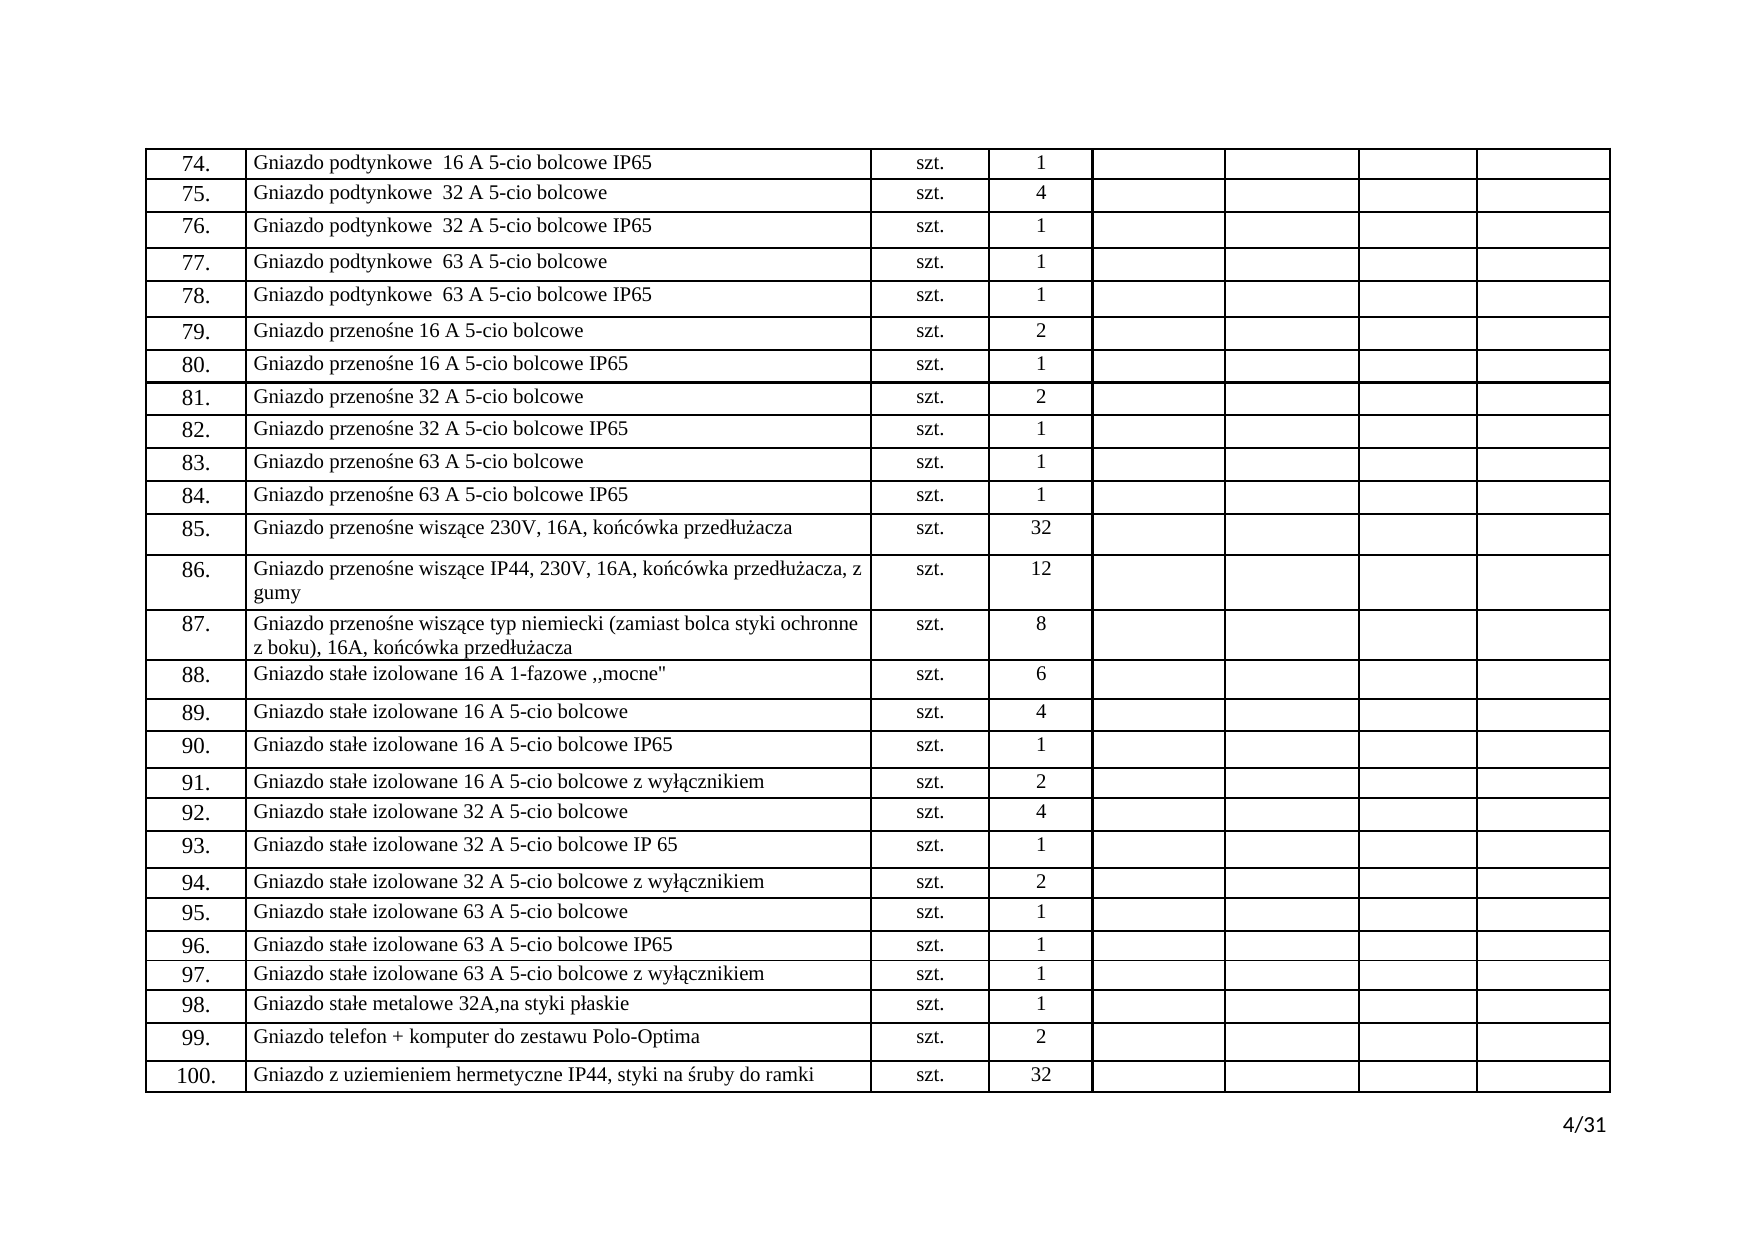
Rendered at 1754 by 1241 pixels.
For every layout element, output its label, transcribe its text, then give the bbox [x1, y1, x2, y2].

table_cell [1360, 318, 1476, 349]
table_cell szt. [872, 449, 988, 480]
table_cell [1226, 799, 1358, 830]
table_cell Gniazdo przenośne 32 A 5-cio bolcowe [247, 384, 870, 414]
table_cell szt. [872, 416, 988, 447]
table_cell 1 [990, 449, 1091, 480]
table_cell [1094, 700, 1224, 730]
table_cell [1094, 180, 1224, 211]
table_cell [1226, 150, 1358, 178]
table_cell Gniazdo przenośne 16 A 5-cio bolcowe [247, 318, 870, 349]
table_cell [1226, 991, 1358, 1022]
table_cell szt. [872, 961, 988, 989]
table_cell 1 [990, 482, 1091, 513]
table_cell Gniazdo stałe izolowane 16 A 5-cio bolcowe [247, 700, 870, 730]
table_cell 1 [990, 416, 1091, 447]
table_cell [1226, 832, 1358, 867]
table_cell [1478, 515, 1609, 554]
table_cell [1478, 769, 1609, 797]
table_cell 99. [147, 1024, 245, 1060]
table_cell 1 [990, 832, 1091, 867]
table_cell 74. [147, 150, 245, 178]
table_cell [1360, 416, 1476, 447]
table_cell Gniazdo stałe izolowane 32 A 5-cio bolcowe IP 65 [247, 832, 870, 867]
table_cell [1226, 1024, 1358, 1060]
table_cell [1360, 351, 1476, 381]
table_cell [1360, 700, 1476, 730]
table_cell 6 [990, 661, 1091, 697]
table_cell szt. [872, 700, 988, 730]
table_cell 4 [990, 799, 1091, 830]
table_cell [1360, 180, 1476, 211]
table_cell 2 [990, 769, 1091, 797]
table_cell 86. [147, 556, 245, 608]
table_cell 1 [990, 899, 1091, 930]
table_cell szt. [872, 213, 988, 247]
table_cell [1226, 282, 1358, 316]
table_cell [1094, 832, 1224, 867]
table_cell [1094, 899, 1224, 930]
table_cell 78. [147, 282, 245, 316]
table_cell [1478, 661, 1609, 697]
table_cell [1094, 282, 1224, 316]
table_cell szt. [872, 661, 988, 697]
table_cell [1094, 351, 1224, 381]
table_cell Gniazdo przenośne wiszące typ niemiecki (zamiast bolca styki ochronne z boku), 16A, końcówka przedłużacza [247, 611, 870, 659]
table_cell [1226, 661, 1358, 697]
table_cell szt. [872, 556, 988, 608]
table_cell [1478, 150, 1609, 178]
table_cell 79. [147, 318, 245, 349]
table_cell [1478, 799, 1609, 830]
table_cell 1 [990, 351, 1091, 381]
table_cell szt. [872, 150, 988, 178]
table_cell [1226, 213, 1358, 247]
table_cell [1094, 249, 1224, 280]
table_cell szt. [872, 732, 988, 767]
table_cell Gniazdo telefon + komputer do zestawu Polo-Optima [247, 1024, 870, 1060]
table_cell [1478, 318, 1609, 349]
table_cell [1094, 384, 1224, 414]
table_cell [1094, 150, 1224, 178]
table_cell [1226, 556, 1358, 608]
table_cell [1360, 661, 1476, 697]
table_cell 88. [147, 661, 245, 697]
table_cell [1478, 384, 1609, 414]
table_cell Gniazdo podtynkowe 32 A 5-cio bolcowe IP65 [247, 213, 870, 247]
table_cell [1360, 769, 1476, 797]
table_cell szt. [872, 1062, 988, 1091]
table_cell [1094, 961, 1224, 989]
table_cell [1360, 449, 1476, 480]
table_cell [1360, 384, 1476, 414]
table_cell [1226, 899, 1358, 930]
table_cell Gniazdo przenośne 63 A 5-cio bolcowe IP65 [247, 482, 870, 513]
table_cell 32 [990, 1062, 1091, 1091]
table_cell [1094, 482, 1224, 513]
table_cell szt. [872, 832, 988, 867]
table_cell szt. [872, 991, 988, 1022]
table_cell 91. [147, 769, 245, 797]
table_cell [1360, 556, 1476, 608]
table_cell [1094, 732, 1224, 767]
table_cell [1094, 991, 1224, 1022]
table_cell [1094, 611, 1224, 659]
table_cell [1478, 732, 1609, 767]
table_cell szt. [872, 318, 988, 349]
table_cell [1094, 661, 1224, 697]
table_cell 90. [147, 732, 245, 767]
table_cell szt. [872, 611, 988, 659]
table_cell Gniazdo stałe izolowane 63 A 5-cio bolcowe z wyłącznikiem [247, 961, 870, 989]
table_cell [1478, 482, 1609, 513]
table_cell [1226, 249, 1358, 280]
table_cell szt. [872, 351, 988, 381]
table_cell [1360, 799, 1476, 830]
table_cell 2 [990, 384, 1091, 414]
table_cell [1360, 932, 1476, 960]
table_cell [1226, 180, 1358, 211]
table_cell Gniazdo stałe izolowane 63 A 5-cio bolcowe [247, 899, 870, 930]
table_cell 1 [990, 249, 1091, 280]
table_cell [1094, 1024, 1224, 1060]
table_cell [1094, 449, 1224, 480]
table_cell [1360, 832, 1476, 867]
table_cell 89. [147, 700, 245, 730]
table_cell [1226, 932, 1358, 960]
table_cell [1478, 899, 1609, 930]
table_cell szt. [872, 515, 988, 554]
table_cell [1226, 515, 1358, 554]
table_cell Gniazdo przenośne 63 A 5-cio bolcowe [247, 449, 870, 480]
table_cell Gniazdo stałe izolowane 16 A 5-cio bolcowe IP65 [247, 732, 870, 767]
table_cell [1360, 1024, 1476, 1060]
table_cell Gniazdo podtynkowe 32 A 5-cio bolcowe [247, 180, 870, 211]
table_cell [1478, 611, 1609, 659]
table_cell [1226, 384, 1358, 414]
table_cell [1478, 869, 1609, 897]
table_cell [1094, 318, 1224, 349]
table_cell szt. [872, 799, 988, 830]
table_cell szt. [872, 384, 988, 414]
table_cell Gniazdo stałe izolowane 32 A 5-cio bolcowe z wyłącznikiem [247, 869, 870, 897]
table_cell szt. [872, 282, 988, 316]
table_cell Gniazdo podtynkowe 16 A 5-cio bolcowe IP65 [247, 150, 870, 178]
table_cell 1 [990, 991, 1091, 1022]
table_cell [247, 1062, 870, 1091]
table_cell [1094, 799, 1224, 830]
table_cell [1226, 449, 1358, 480]
table_cell 87. [147, 611, 245, 659]
table_cell Gniazdo stałe izolowane 32 A 5-cio bolcowe [247, 799, 870, 830]
table_cell 1 [990, 213, 1091, 247]
table_cell 4 [990, 180, 1091, 211]
table_cell 1 [990, 932, 1091, 960]
table_cell Gniazdo podtynkowe 63 A 5-cio bolcowe IP65 [247, 282, 870, 316]
table_cell [1360, 482, 1476, 513]
table_cell [1226, 482, 1358, 513]
table_cell szt. [872, 899, 988, 930]
table_cell [1478, 449, 1609, 480]
table_cell [1478, 991, 1609, 1022]
table_cell Gniazdo przenośne 16 A 5-cio bolcowe IP65 [247, 351, 870, 381]
table_cell Gniazdo stałe izolowane 63 A 5-cio bolcowe IP65 [247, 932, 870, 960]
table_cell [1360, 282, 1476, 316]
table_cell 1 [990, 150, 1091, 178]
table_cell szt. [872, 180, 988, 211]
table_cell [1478, 213, 1609, 247]
table_cell [1226, 769, 1358, 797]
table_cell 97. [147, 961, 245, 989]
table_cell [1094, 213, 1224, 247]
table_cell 2 [990, 318, 1091, 349]
table_cell 100. [147, 1062, 245, 1091]
table_cell [1094, 769, 1224, 797]
table_cell [1094, 416, 1224, 447]
table_cell [1360, 213, 1476, 247]
table_cell szt. [872, 932, 988, 960]
table_cell [1360, 1062, 1476, 1091]
table_cell 92. [147, 799, 245, 830]
table_cell [1226, 351, 1358, 381]
table_cell 1 [990, 732, 1091, 767]
table_cell szt. [872, 482, 988, 513]
table_cell szt. [872, 1024, 988, 1060]
table_cell Gniazdo przenośne wiszące IP44, 230V, 16A, końcówka przedłużacza, z gumy [247, 556, 870, 608]
table_cell Gniazdo przenośne 32 A 5-cio bolcowe IP65 [247, 416, 870, 447]
table_cell [1478, 556, 1609, 608]
table_cell 77. [147, 249, 245, 280]
table_cell 96. [147, 932, 245, 960]
table_cell 84. [147, 482, 245, 513]
table_cell [1360, 732, 1476, 767]
table_cell 95. [147, 899, 245, 930]
table_cell [1360, 869, 1476, 897]
table_cell [1094, 869, 1224, 897]
table_cell 2 [990, 869, 1091, 897]
table_cell Gniazdo stałe izolowane 16 A 1-fazowe ,,mocne'' [247, 661, 870, 697]
table_cell [1478, 700, 1609, 730]
table_cell 76. [147, 213, 245, 247]
table_cell [1094, 556, 1224, 608]
table_cell [1478, 832, 1609, 867]
table_cell [1478, 282, 1609, 316]
table_cell [1226, 732, 1358, 767]
table_cell [1226, 869, 1358, 897]
table_cell [1478, 1024, 1609, 1060]
table_cell [1360, 611, 1476, 659]
table_cell 98. [147, 991, 245, 1022]
table_cell Gniazdo podtynkowe 63 A 5-cio bolcowe [247, 249, 870, 280]
table_cell 2 [990, 1024, 1091, 1060]
table_cell 94. [147, 869, 245, 897]
table_cell [1226, 318, 1358, 349]
table_cell 1 [990, 282, 1091, 316]
table_cell [1360, 899, 1476, 930]
table_cell 85. [147, 515, 245, 554]
table_cell [1360, 249, 1476, 280]
table_cell [1478, 932, 1609, 960]
table_cell 75. [147, 180, 245, 211]
table_cell [1360, 150, 1476, 178]
table_cell 81. [147, 384, 245, 414]
table_cell szt. [872, 869, 988, 897]
table_cell 32 [990, 515, 1091, 554]
table_cell [1094, 1062, 1224, 1091]
table_cell 1 [990, 961, 1091, 989]
table_cell [1226, 961, 1358, 989]
table_cell 80. [147, 351, 245, 381]
table_cell [1360, 991, 1476, 1022]
table_cell [1094, 932, 1224, 960]
table_cell 93. [147, 832, 245, 867]
table_cell 82. [147, 416, 245, 447]
table_cell [1094, 515, 1224, 554]
table_cell 12 [990, 556, 1091, 608]
table_cell [1478, 1062, 1609, 1091]
table_cell szt. [872, 249, 988, 280]
table_cell [1360, 961, 1476, 989]
table_cell [1478, 351, 1609, 381]
table_cell 4 [990, 700, 1091, 730]
table_cell [1478, 249, 1609, 280]
table_cell Gniazdo przenośne wiszące 230V, 16A, końcówka przedłużacza [247, 515, 870, 554]
table_cell [1478, 180, 1609, 211]
table_cell [1226, 1062, 1358, 1091]
table_cell [1478, 416, 1609, 447]
table_cell [1226, 611, 1358, 659]
table_cell szt. [872, 769, 988, 797]
table_cell Gniazdo stałe metalowe 32A,na styki płaskie [247, 991, 870, 1022]
table_cell [1226, 416, 1358, 447]
table_cell [1360, 515, 1476, 554]
table_cell [1226, 700, 1358, 730]
table_cell 83. [147, 449, 245, 480]
table_cell [1478, 961, 1609, 989]
table_cell Gniazdo stałe izolowane 16 A 5-cio bolcowe z wyłącznikiem [247, 769, 870, 797]
table_cell 8 [990, 611, 1091, 659]
